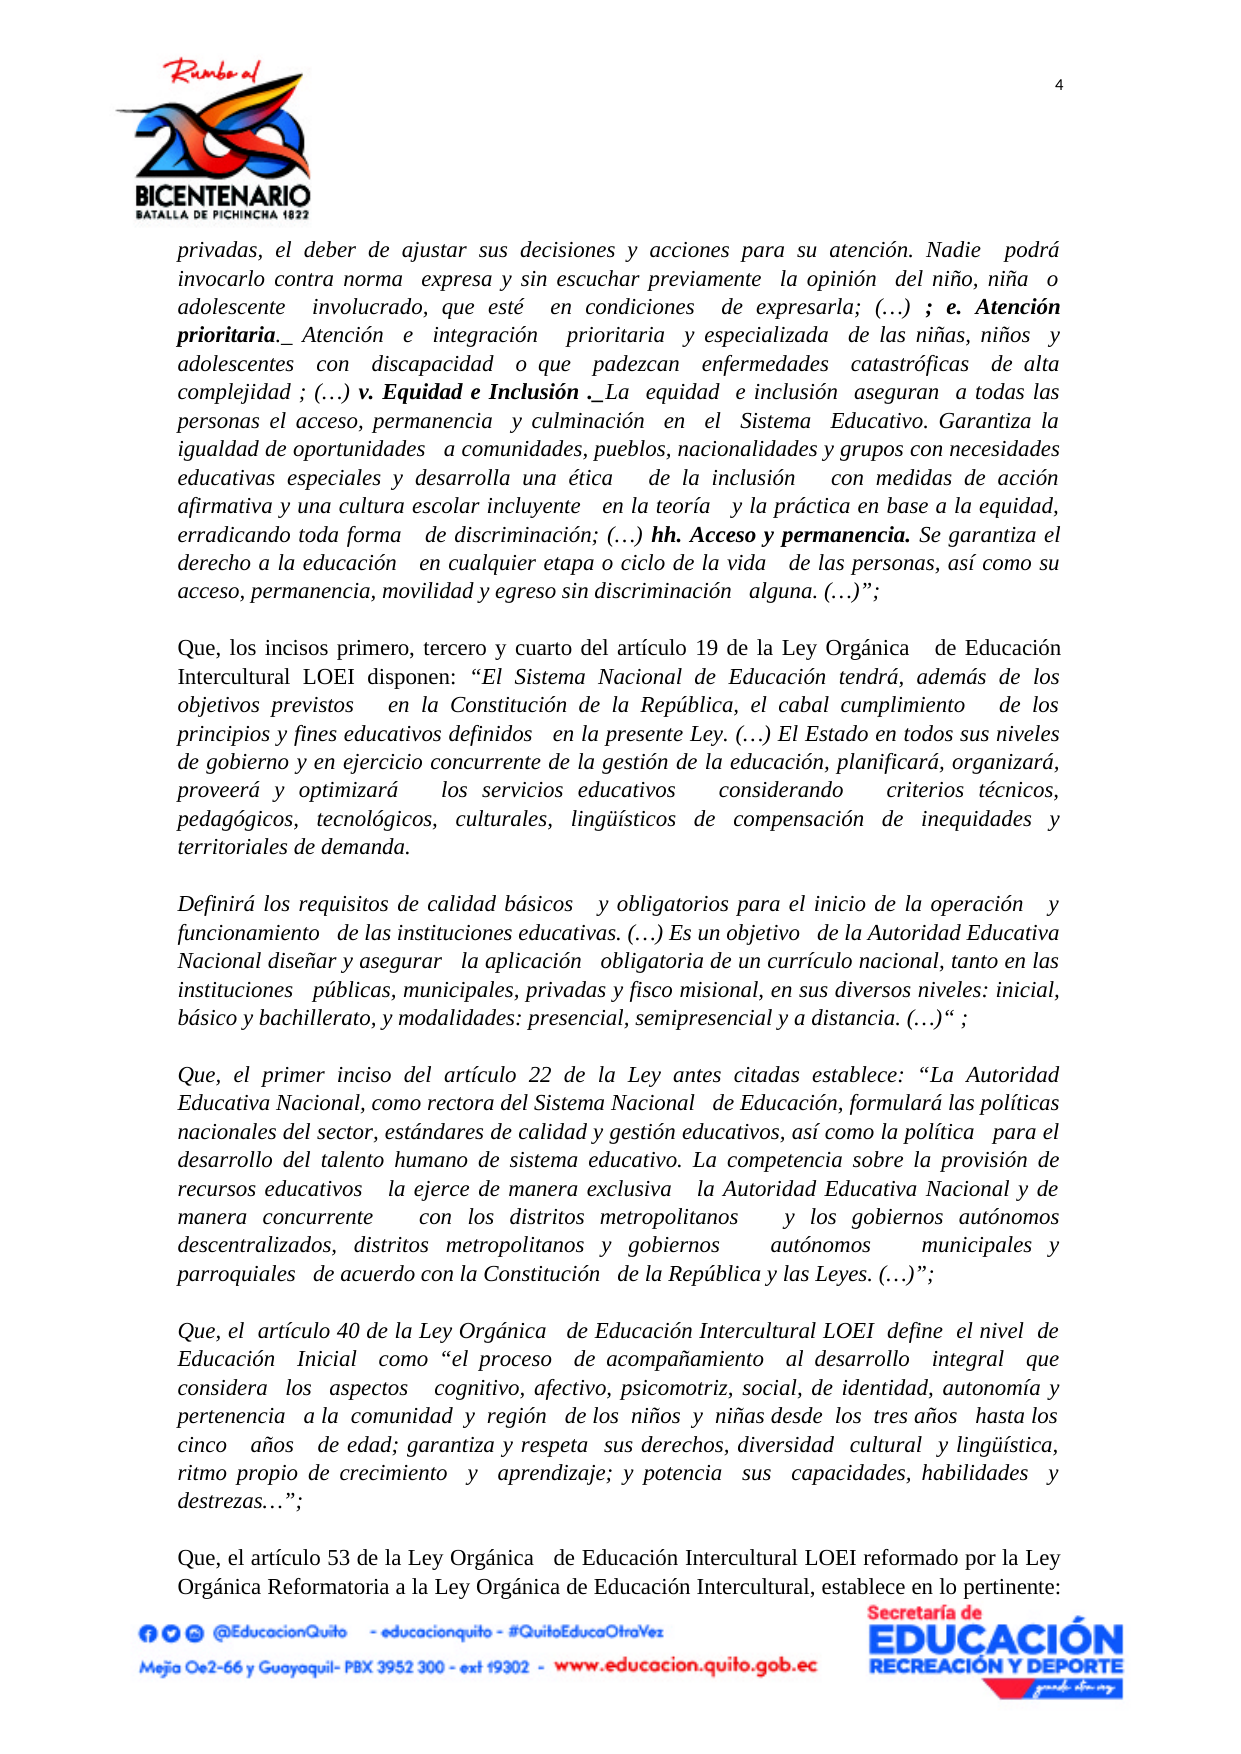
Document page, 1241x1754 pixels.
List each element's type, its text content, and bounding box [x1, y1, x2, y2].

text Que, los incisos primero, tercero y cuarto del artículo 19 de la Ley Orgánica de Educación Intercultural LOEI disponen: “El Sistema Nacional de Educación tendrá, además de los objetivos previstos en la Constitución de la República, el cabal cumplimiento de los principios y fines educativos definidos en la presente Ley. (…) El Estado en todos sus niveles de gobierno y en ejercicio concurrente de la gestión de la educación, planificará, organizará, proveerá y optimizará los servicios educativos considerando criterios técnicos, pedagógicos, tecnológicos, culturales, lingüísticos de compensación de inequidades y territoriales de demanda. [177, 634, 1063, 860]
picture [106, 17, 326, 237]
text Definirá los requisitos de calidad básicos y obligatorios para el inicio de la operación y funcionamiento de las instituciones educativas. (…) Es un objetivo de la Autoridad Educativa Nacional diseñar y asegurar la aplicación obligatoria de un currículo nacional, tanto en las instituciones públicas, municipales, privadas y fisco misional, en sus diversos niveles: inicial, básico y bachillerato, y modalidades: presencial, semipresencial y a distancia. (…)“ ; [177, 890, 1063, 1030]
picture [87, 1582, 1182, 1743]
text Que, el artículo 40 de la Ley Orgánica de Educación Intercultural LOEI define el nivel de Educación Inicial como “el proceso de acompañamiento al desarrollo integral que considera los aspectos cognitivo, afectivo, psicomotriz, social, de identidad, autonomía y pertenencia a la comunidad y región de los niños y niñas desde los tres años hasta los cinco años de edad; garantiza y respeta sus derechos, diversidad cultural y lingüística, ritmo propio de crecimiento y aprendizaje; y potencia sus capacidades, habilidades y destrezas…”; [177, 1317, 1063, 1514]
text Que, el primer inciso del artículo 22 de la Ley antes citadas establece: “La Autoridad Educativa Nacional, como rectora del Sistema Nacional de Educación, formulará las políticas nacionales del sector, estándares de calidad y gestión educativos, así como la política para el desarrollo del talento humano de sistema educativo. La competencia sobre la provisión de recursos educativos la ejerce de manera exclusiva la Autoridad Educativa Nacional y de manera concurrente con los distritos metropolitanos y los gobiernos autónomos descentralizados, distritos metropolitanos y gobiernos autónomos municipales y parroquiales de acuerdo con la Constitución de la República y las Leyes. (…)”; [177, 1061, 1063, 1286]
